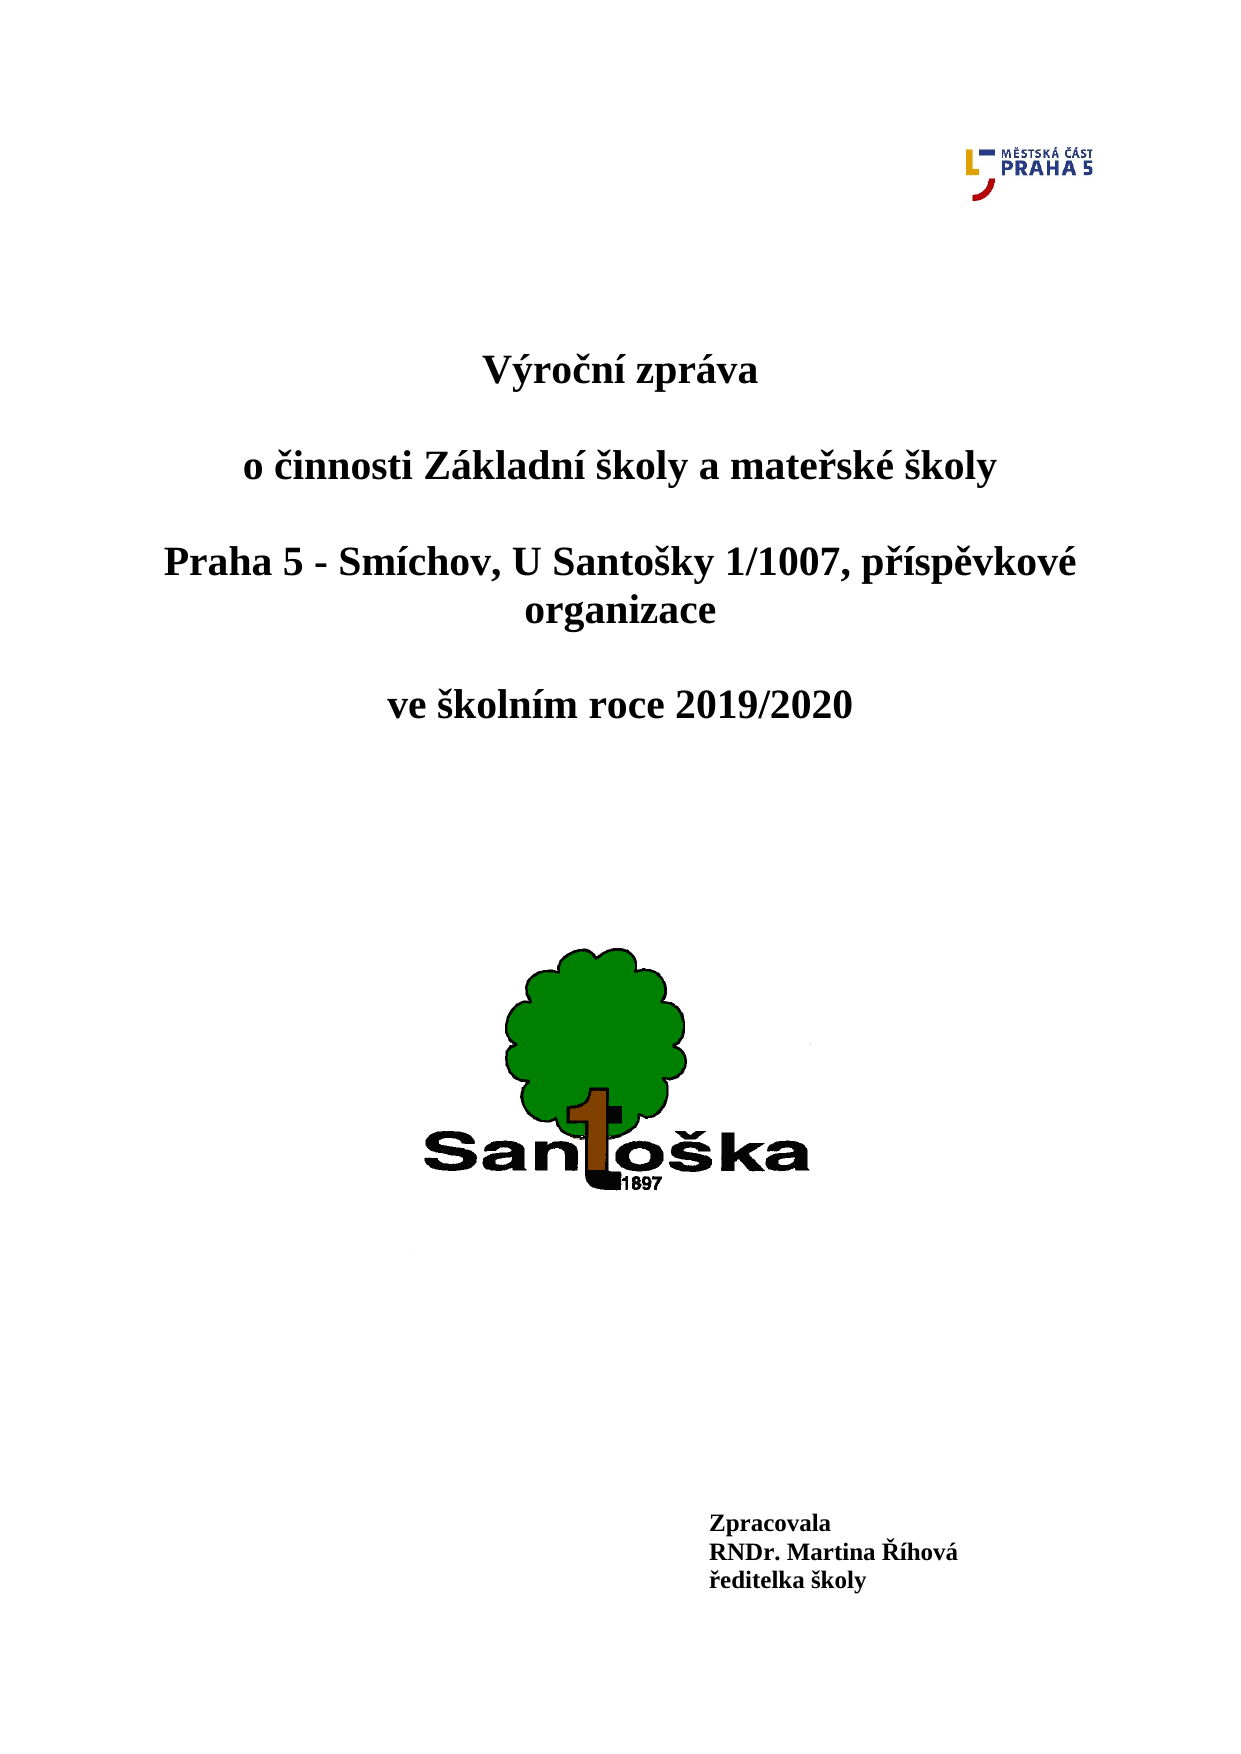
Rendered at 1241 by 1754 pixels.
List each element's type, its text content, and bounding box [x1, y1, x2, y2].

text Praha 5 - Smíchov, U Santošky 1/1007, příspěvkové organizace [148, 536, 1092, 632]
text Výroční zpráva [148, 344, 1092, 392]
picture [966, 147, 1093, 201]
text ve školním roce 2019/2020 [148, 680, 1092, 728]
text o činnosti Základní školy a mateřské školy [148, 440, 1092, 488]
text Zpracovala [148, 1508, 1092, 1537]
text RNDr. Martina Říhová [148, 1537, 1092, 1565]
picture [410, 944, 830, 1250]
text ředitelka školy [148, 1565, 1092, 1594]
